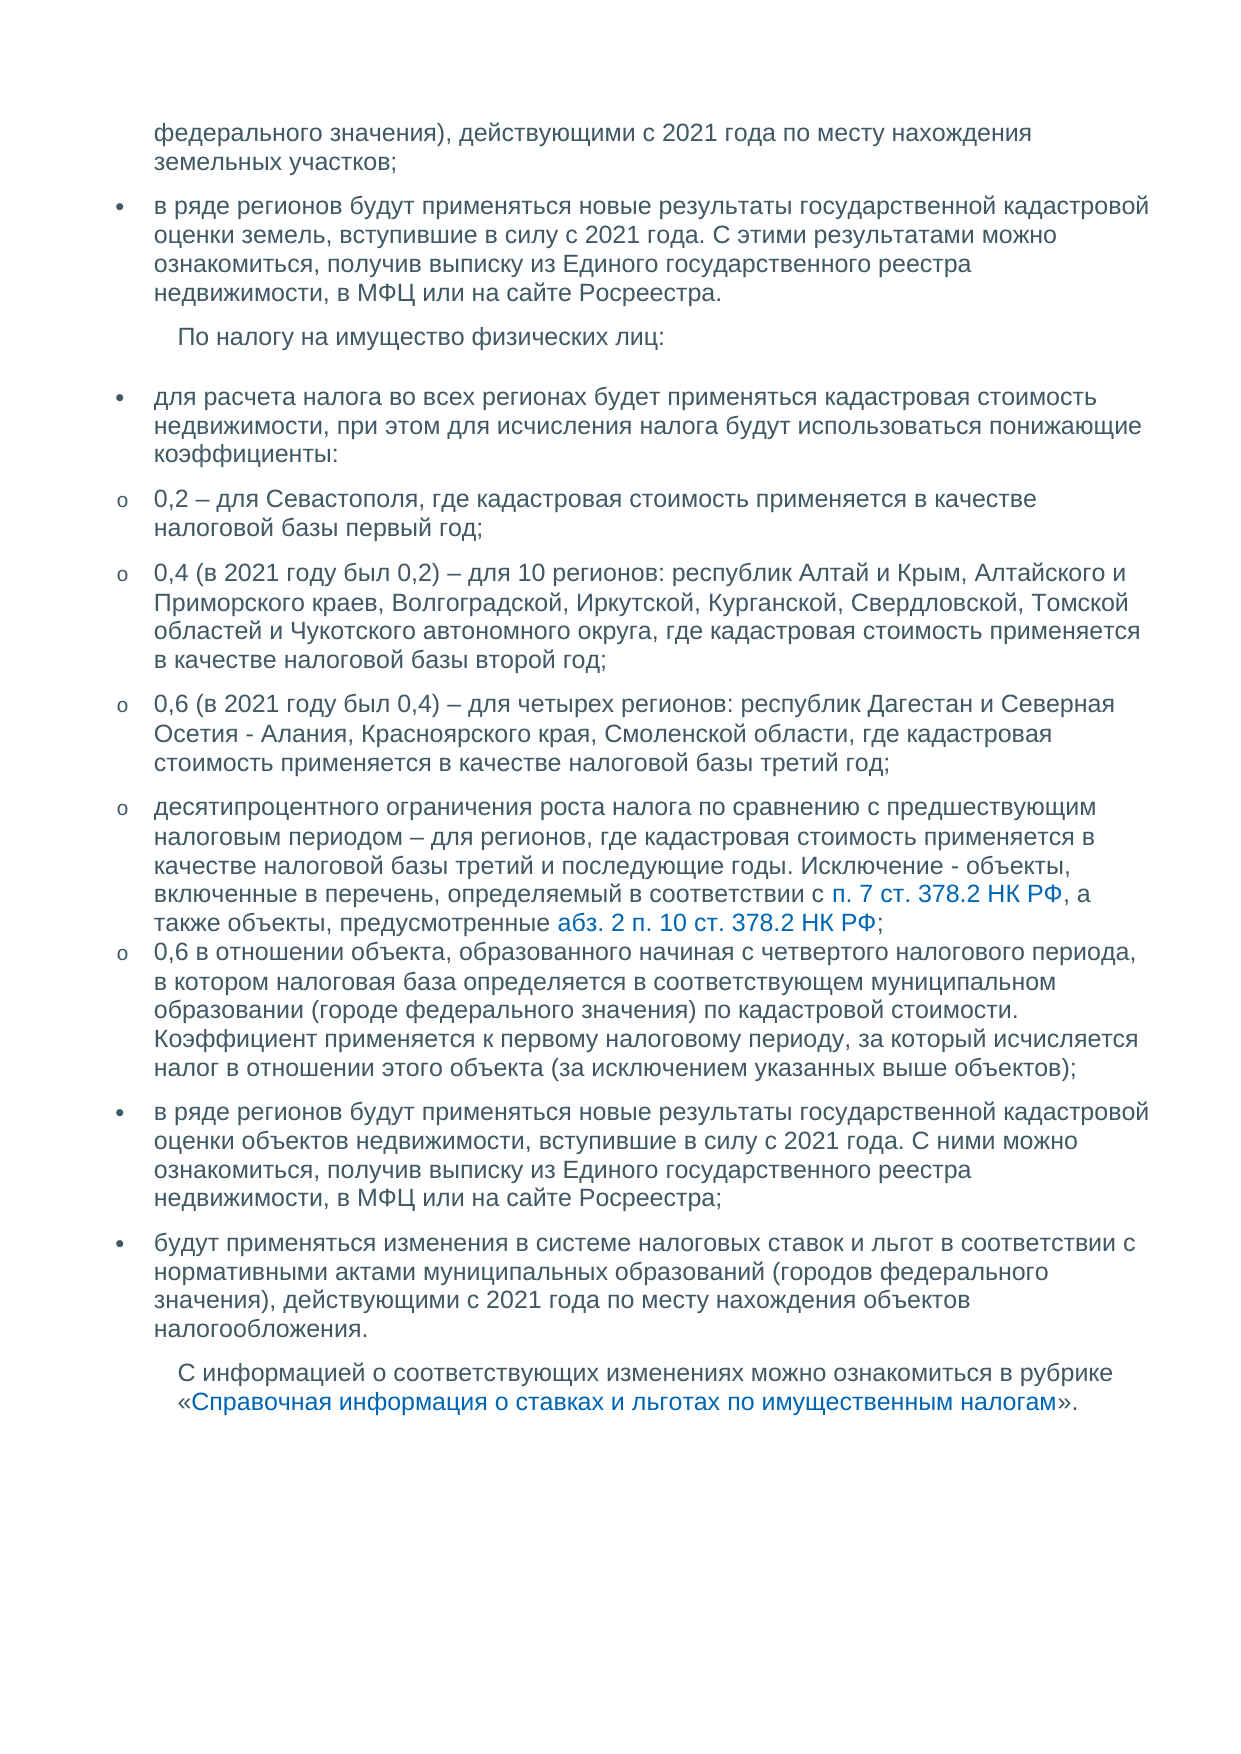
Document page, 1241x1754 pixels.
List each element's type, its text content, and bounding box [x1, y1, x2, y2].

text С информацией о соответствующих изменениях можно ознакомиться в рубрике «Справочная информация о ставках и льготах по имущественным налогам». [177, 1358, 1152, 1416]
list десятипроцентного ограничения роста налога по сравнению с предшествующим налоговым периодом – для регионов, где кадастровая стоимость применяется в качестве налоговой базы третий и последующие годы. Исключение - объекты, включенные в перечень, определяемый в соответствии с п. 7 ст. 378.2 НК РФ, а также объекты, предусмотренные абз. 2 п. 10 ст. 378.2 НК РФ; [116, 792, 1152, 937]
list 0,2 – для Севастополя, где кадастровая стоимость применяется в качестве налоговой базы первый год; [116, 484, 1152, 542]
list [116, 118, 1152, 176]
list будут применяться изменения в системе налоговых ставок и льгот в соответствии с нормативными актами муниципальных образований (городов федерального значения), действующими с 2021 года по месту нахождения объектов налогообложения. [116, 1228, 1152, 1343]
list 0,6 в отношении объекта, образованного начиная с четвертого налогового периода, в котором налоговая база определяется в соответствующем муниципальном образовании (городе федерального значения) по кадастровой стоимости. Коэффициент применяется к первому налоговому периоду, за который исчисляется налог в отношении этого объекта (за исключением указанных выше объектов); [116, 937, 1152, 1082]
list 0,4 (в 2021 году был 0,2) – для 10 регионов: республик Алтай и Крым, Алтайского и Приморского краев, Волгоградской, Иркутской, Курганской, Свердловской, Томской областей и Чукотского автономного округа, где кадастровая стоимость применяется в качестве налоговой базы второй год; [116, 558, 1152, 674]
list в ряде регионов будут применяться новые результаты государственной кадастровой оценки объектов недвижимости, вступившие в силу с 2021 года. С ними можно ознакомиться, получив выписку из Единого государственного реестра недвижимости, в МФЦ или на сайте Росреестра; [116, 1097, 1152, 1212]
list 0,6 (в 2021 году был 0,4) – для четырех регионов: республик Дагестан и Северная Осетия - Алания, Красноярского края, Смоленской области, где кадастровая стоимость применяется в качестве налоговой базы третий год; [116, 689, 1152, 777]
list в ряде регионов будут применяться новые результаты государственной кадастровой оценки земель, вступившие в силу с 2021 года. С этими результатами можно ознакомиться, получив выписку из Единого государственного реестра недвижимости, в МФЦ или на сайте Росреестра. [116, 191, 1152, 306]
list для расчета налога во всех регионах будет применяться кадастровая стоимость недвижимости, при этом для исчисления налога будут использоваться понижающие коэффициенты: [116, 382, 1152, 468]
text По налогу на имущество физических лиц: [177, 322, 1152, 351]
